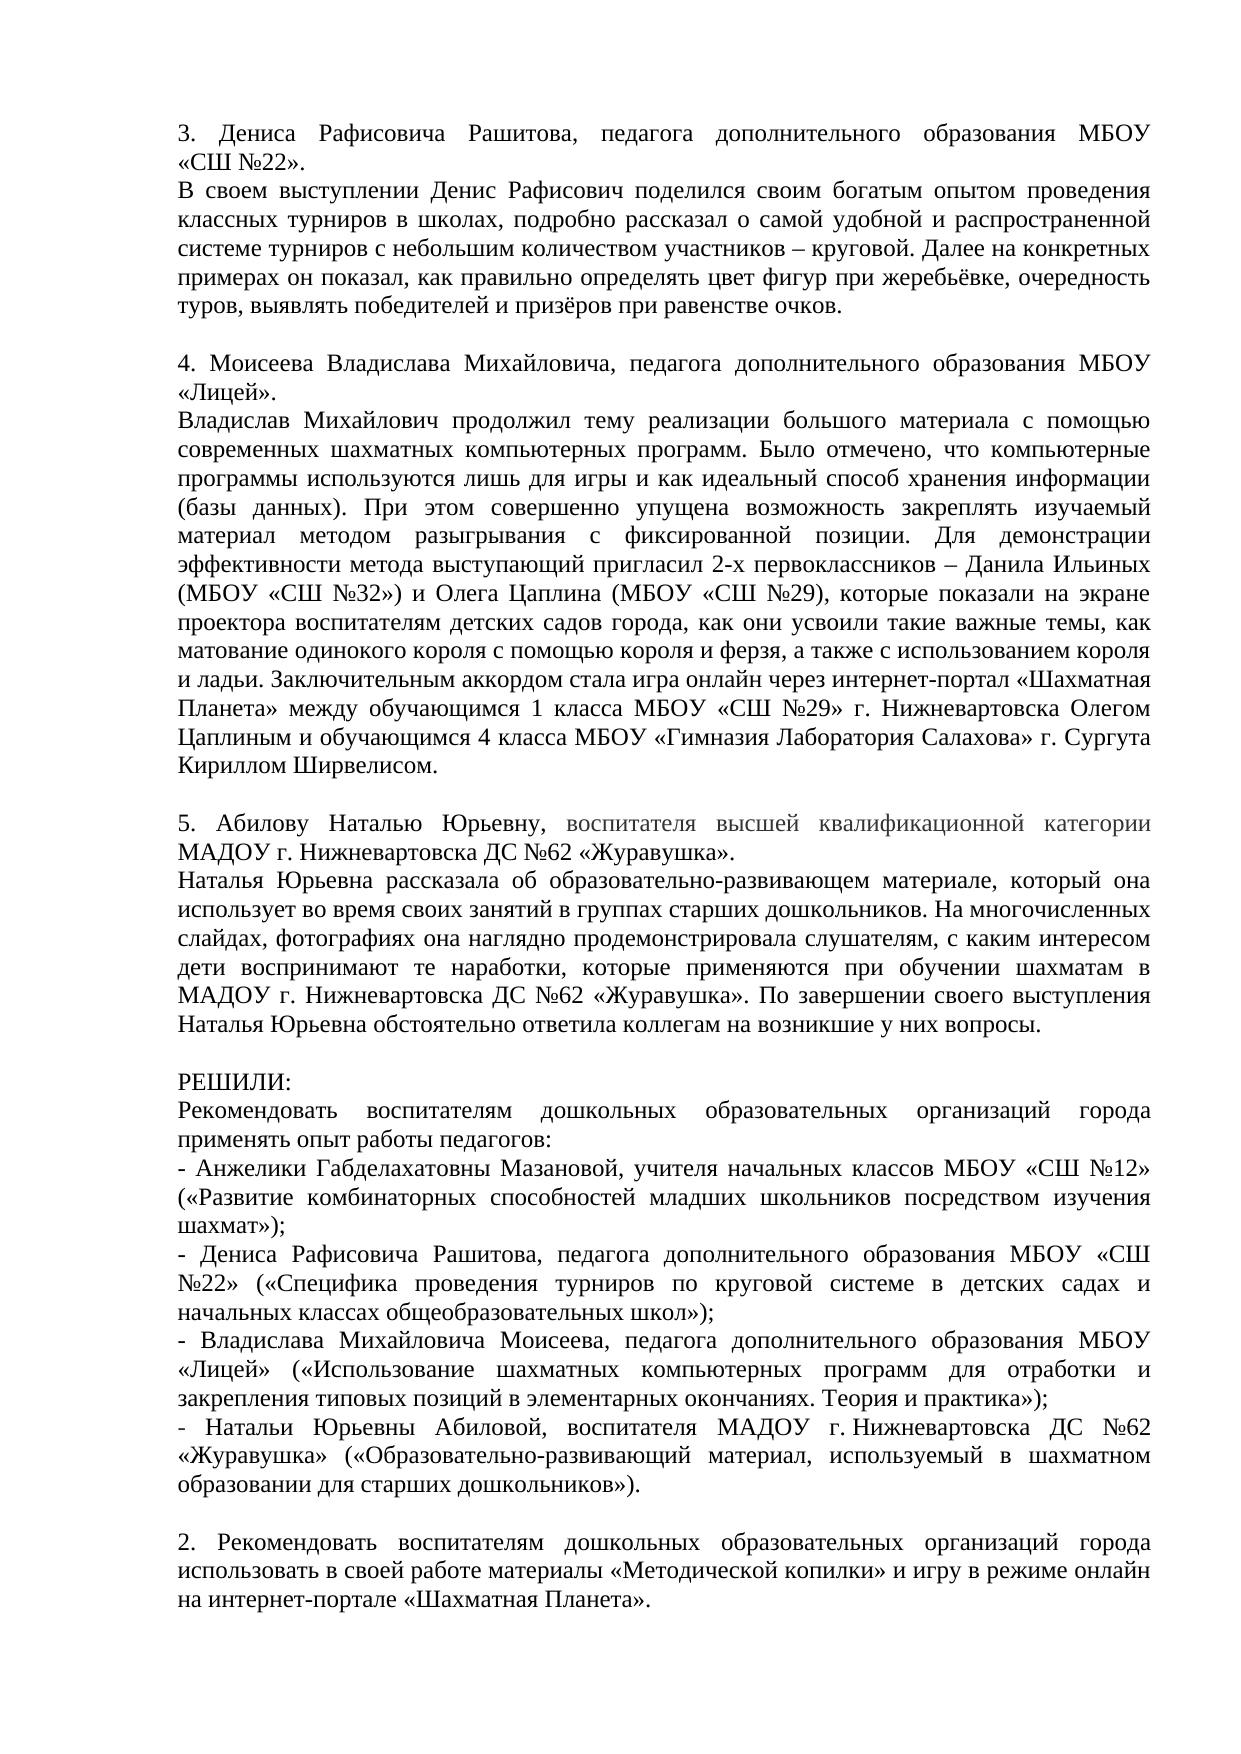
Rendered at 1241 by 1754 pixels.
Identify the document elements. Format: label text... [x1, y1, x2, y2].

text - Дениса Рафисовича Рашитова, педагога дополнительного образования МБОУ «СШ №22» («Специфика проведения турниров по круговой системе в детских садах и начальных классах общеобразовательных школ»); [177, 1239, 1152, 1326]
text 4. Моисеева Владислава Михайловича, педагога дополнительного образования МБОУ «Лицей». [177, 348, 1152, 406]
text Рекомендовать воспитателям дошкольных образовательных организаций города применять опыт работы педагогов: [177, 1096, 1152, 1153]
text 5. Абилову Наталью Юрьевну, воспитателя высшей квалификационной категории МАДОУ г. Нижневартовска ДС №62 «Журавушка». [177, 808, 1152, 866]
text - Натальи Юрьевны Абиловой, воспитателя МАДОУ г. Нижневартовска ДС №62 «Журавушка» («Образовательно-развивающий материал, используемый в шахматном образовании для старших дошкольников»). [177, 1412, 1152, 1498]
text РЕШИЛИ: [177, 1067, 1152, 1096]
text - Анжелики Габделахатовны Мазановой, учителя начальных классов МБОУ «СШ №12» («Развитие комбинаторных способностей младших школьников посредством изучения шахмат»); [177, 1153, 1152, 1239]
text 2. Рекомендовать воспитателям дошкольных образовательных организаций города использовать в своей работе материалы «Методической копилки» и игру в режиме онлайн на интернет-портале «Шахматная Планета». [177, 1527, 1152, 1613]
text Наталья Юрьевна рассказала об образовательно-развивающем материале, который она использует во время своих занятий в группах старших дошкольников. На многочисленных слайдах, фотографиях она наглядно продемонстрировала слушателям, с каким интересом дети воспринимают те наработки, которые применяются при обучении шахматам в МАДОУ г. Нижневартовска ДС №62 «Журавушка». По завершении своего выступления Наталья Юрьевна обстоятельно ответила коллегам на возникшие у них вопросы. [177, 866, 1152, 1038]
text Владислав Михайлович продолжил тему реализации большого материала с помощью современных шахматных компьютерных программ. Было отмечено, что компьютерные программы используются лишь для игры и как идеальный способ хранения информации (базы данных). При этом совершенно упущена возможность закреплять изучаемый материал методом разыгрывания с фиксированной позиции. Для демонстрации эффективности метода выступающий пригласил 2-х первоклассников – Данила Ильиных (МБОУ «СШ №32») и Олега Цаплина (МБОУ «СШ №29), которые показали на экране проектора воспитателям детских садов города, как они усвоили такие важные темы, как матование одинокого короля с помощью короля и ферзя, а также с использованием короля и ладьи. Заключительным аккордом стала игра онлайн через интернет-портал «Шахматная Планета» между обучающимся 1 класса МБОУ «СШ №29» г. Нижневартовска Олегом Цаплиным и обучающимся 4 класса МБОУ «Гимназия Лаборатория Салахова» г. Сургута Кириллом Ширвелисом. [177, 406, 1152, 779]
text 3. Дениса Рафисовича Рашитова, педагога дополнительного образования МБОУ «СШ №22». [177, 118, 1152, 176]
text В своем выступлении Денис Рафисович поделился своим богатым опытом проведения классных турниров в школах, подробно рассказал о самой удобной и распространенной системе турниров с небольшим количеством участников – круговой. Далее на конкретных примерах он показал, как правильно определять цвет фигур при жеребьёвке, очередность туров, выявлять победителей и призёров при равенстве очков. [177, 176, 1152, 319]
text - Владислава Михайловича Моисеева, педагога дополнительного образования МБОУ «Лицей» («Использование шахматных компьютерных программ для отработки и закрепления типовых позиций в элементарных окончаниях. Теория и практика»); [177, 1326, 1152, 1412]
